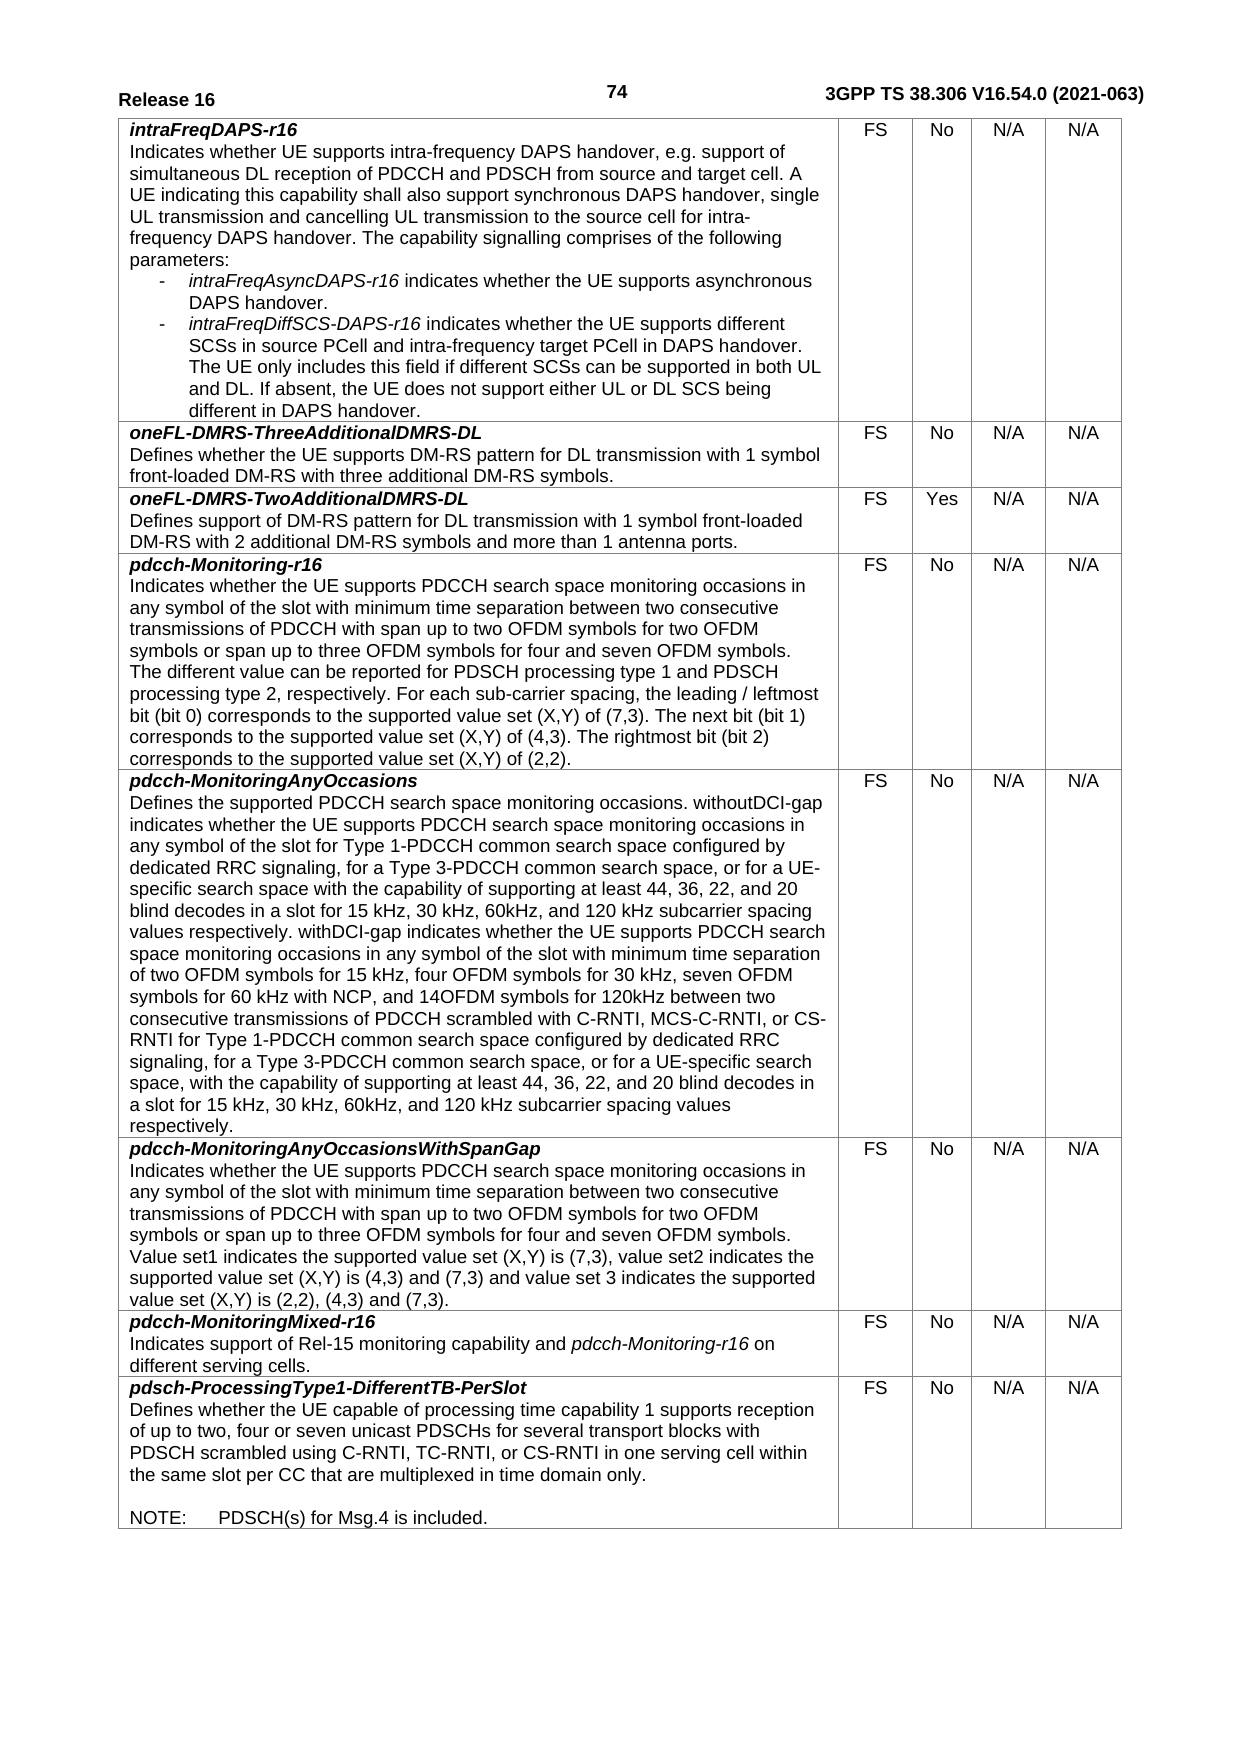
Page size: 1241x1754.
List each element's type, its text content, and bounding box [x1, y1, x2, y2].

table_cell N/A [972, 1377, 1045, 1528]
table_cell N/A [972, 554, 1045, 769]
table_cell N/A [1046, 554, 1121, 769]
table_cell FS [839, 554, 912, 769]
table_cell N/A [972, 1311, 1045, 1376]
table_cell pdcch-MonitoringAnyOccasions Defines the supported PDCCH search space monitoring occasions. withoutDCI-gap indicates whether the UE supports PDCCH search space monitoring occasions in any symbol of the slot for Type 1-PDCCH common search space configured by dedicated RRC signaling, for a Type 3-PDCCH common search space, or for a UE-specific search space with the capability of supporting at least 44, 36, 22, and 20 blind decodes in a slot for 15 kHz, 30 kHz, 60kHz, and 120 kHz subcarrier spacing values respectively. withDCI-gap indicates whether the UE supports PDCCH search space monitoring occasions in any symbol of the slot with minimum time separation of two OFDM symbols for 15 kHz, four OFDM symbols for 30 kHz, seven OFDM symbols for 60 kHz with NCP, and 14OFDM symbols for 120kHz between two consecutive transmissions of PDCCH scrambled with C-RNTI, MCS-C-RNTI, or CS-RNTI for Type 1-PDCCH common search space configured by dedicated RRC signaling, for a Type 3-PDCCH common search space, or for a UE-specific search space, with the capability of supporting at least 44, 36, 22, and 20 blind decodes in a slot for 15 kHz, 30 kHz, 60kHz, and 120 kHz subcarrier spacing values respectively. [119, 770, 838, 1137]
table_cell No [913, 119, 971, 421]
table_cell oneFL-DMRS-TwoAdditionalDMRS-DL Defines support of DM-RS pattern for DL transmission with 1 symbol front-loaded DM-RS with 2 additional DM-RS symbols and more than 1 antenna ports. [119, 488, 838, 552]
table_cell N/A [1046, 422, 1121, 487]
table_cell N/A [972, 422, 1045, 487]
table_cell FS [839, 1138, 912, 1310]
table_cell N/A [1046, 488, 1121, 552]
table_cell FS [839, 1311, 912, 1376]
table_cell No [913, 1377, 971, 1528]
table_cell pdcch-Monitoring-r16 Indicates whether the UE supports PDCCH search space monitoring occasions in any symbol of the slot with minimum time separation between two consecutive transmissions of PDCCH with span up to two OFDM symbols for two OFDM symbols or span up to three OFDM symbols for four and seven OFDM symbols. The different value can be reported for PDSCH processing type 1 and PDSCH processing type 2, respectively. For each sub-carrier spacing, the leading / leftmost bit (bit 0) corresponds to the supported value set (X,Y) of (7,3). The next bit (bit 1) corresponds to the supported value set (X,Y) of (4,3). The rightmost bit (bit 2) corresponds to the supported value set (X,Y) of (2,2). [119, 554, 838, 769]
table_cell N/A [1046, 770, 1121, 1137]
table_cell FS [839, 119, 912, 421]
table_cell No [913, 422, 971, 487]
table_cell N/A [1046, 1377, 1121, 1528]
table_cell No [913, 770, 971, 1137]
table_cell N/A [972, 770, 1045, 1137]
table_cell intraFreqDAPS-r16 Indicates whether UE supports intra-frequency DAPS handover, e.g. support of simultaneous DL reception of PDCCH and PDSCH from source and target cell. A UE indicating this capability shall also support synchronous DAPS handover, single UL transmission and cancelling UL transmission to the source cell for intra-frequency DAPS handover. The capability signalling comprises of the following parameters: - intraFreqAsyncDAPS-r16 indicates whether the UE supports asynchronous DAPS handover. - intraFreqDiffSCS-DAPS-r16 indicates whether the UE supports different SCSs in source PCell and intra-frequency target PCell in DAPS handover. The UE only includes this field if different SCSs can be supported in both UL and DL. If absent, the UE does not support either UL or DL SCS being different in DAPS handover. [119, 119, 838, 421]
table_cell N/A [972, 119, 1045, 421]
table_cell N/A [1046, 1311, 1121, 1376]
table_cell Yes [913, 488, 971, 552]
table_cell FS [839, 422, 912, 487]
table_cell N/A [1046, 119, 1121, 421]
table_cell N/A [1046, 1138, 1121, 1310]
table_cell pdcch-MonitoringMixed-r16 Indicates support of Rel-15 monitoring capability and pdcch-Monitoring-r16 on different serving cells. [119, 1311, 838, 1376]
table_cell No [913, 554, 971, 769]
table_cell pdcch-MonitoringAnyOccasionsWithSpanGap Indicates whether the UE supports PDCCH search space monitoring occasions in any symbol of the slot with minimum time separation between two consecutive transmissions of PDCCH with span up to two OFDM symbols for two OFDM symbols or span up to three OFDM symbols for four and seven OFDM symbols. Value set1 indicates the supported value set (X,Y) is (7,3), value set2 indicates the supported value set (X,Y) is (4,3) and (7,3) and value set 3 indicates the supported value set (X,Y) is (2,2), (4,3) and (7,3). [119, 1138, 838, 1310]
table_cell oneFL-DMRS-ThreeAdditionalDMRS-DL Defines whether the UE supports DM-RS pattern for DL transmission with 1 symbol front-loaded DM-RS with three additional DM-RS symbols. [119, 422, 838, 487]
table_cell No [913, 1311, 971, 1376]
table_cell FS [839, 770, 912, 1137]
table_cell FS [839, 1377, 912, 1528]
table_cell No [913, 1138, 971, 1310]
table_cell pdsch-ProcessingType1-DifferentTB-PerSlot Defines whether the UE capable of processing time capability 1 supports reception of up to two, four or seven unicast PDSCHs for several transport blocks with PDSCH scrambled using C-RNTI, TC-RNTI, or CS-RNTI in one serving cell within the same slot per CC that are multiplexed in time domain only. NOTE: PDSCH(s) for Msg.4 is included. [119, 1377, 838, 1528]
table_cell N/A [972, 488, 1045, 552]
table_cell N/A [972, 1138, 1045, 1310]
table_cell FS [839, 488, 912, 552]
